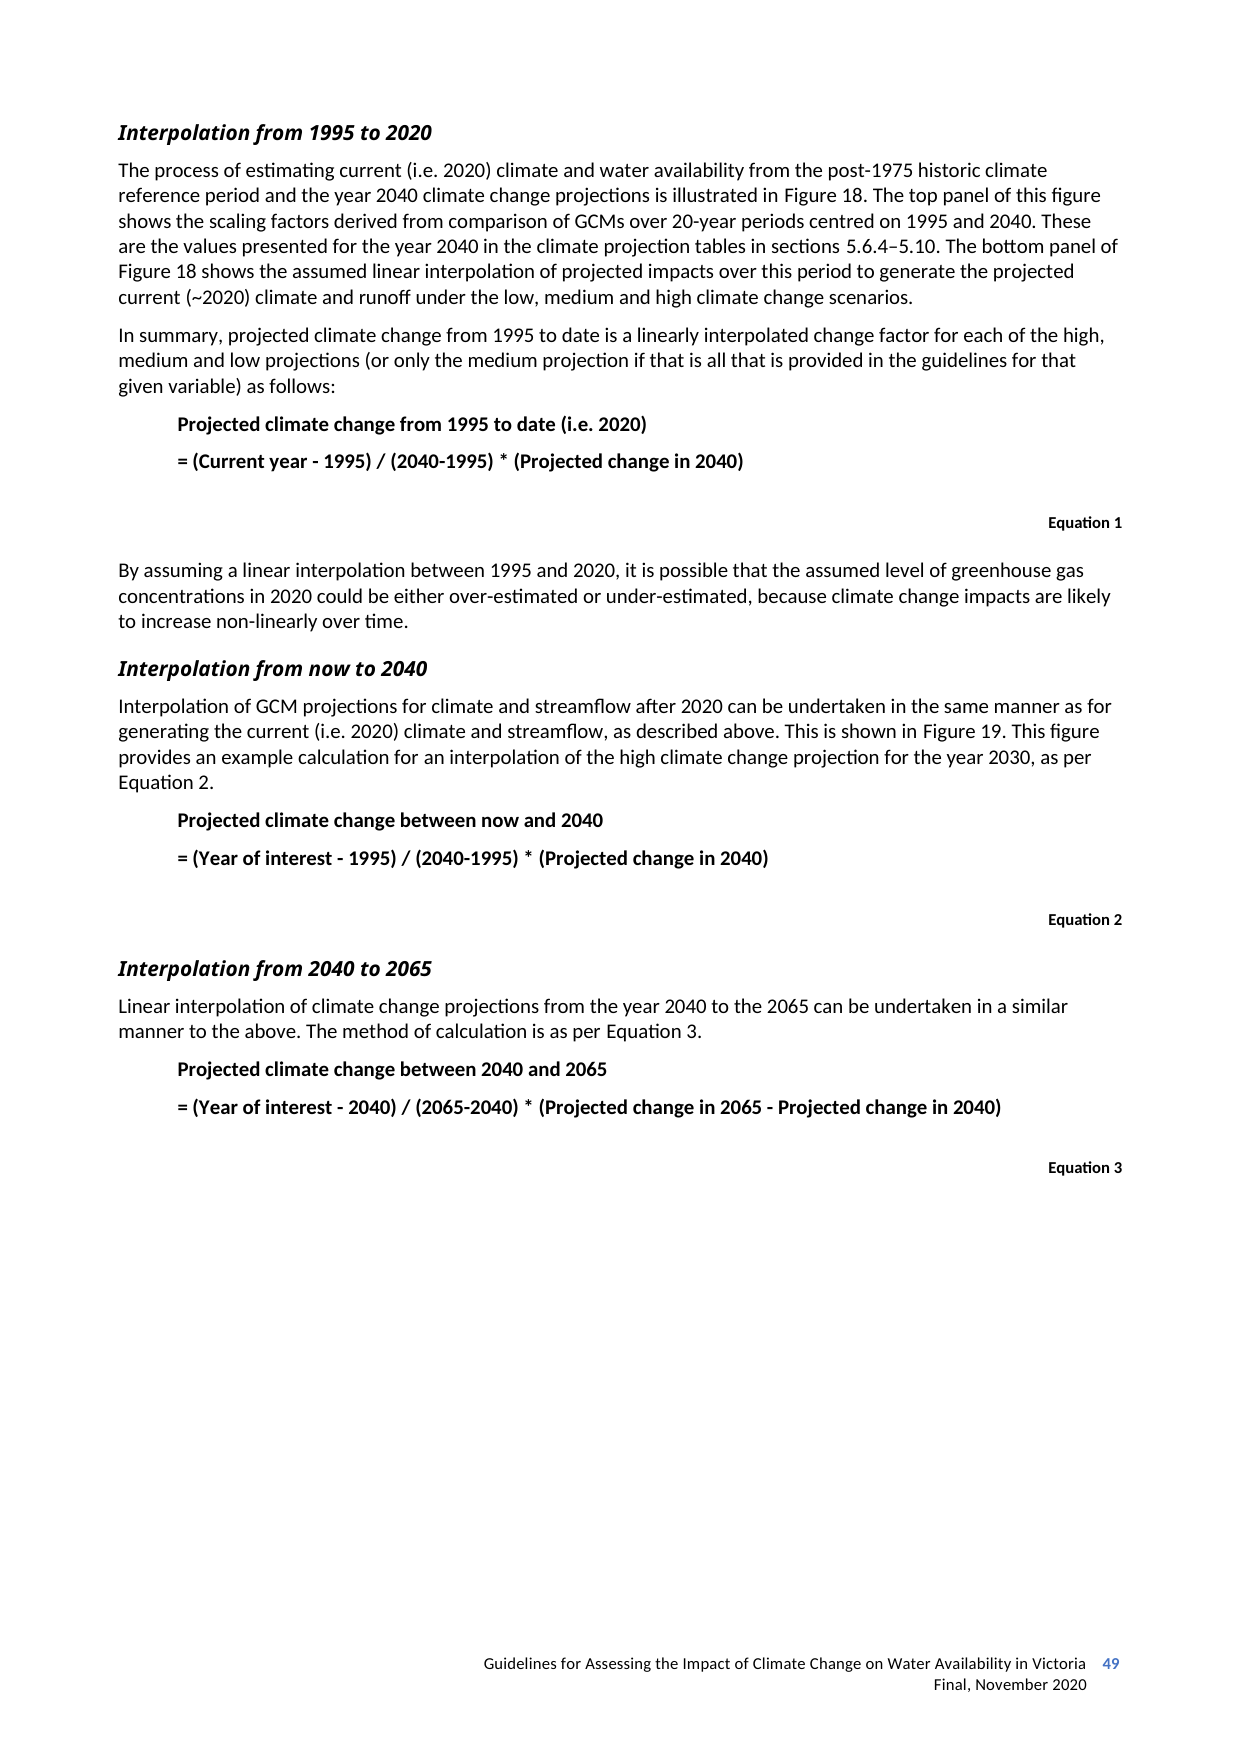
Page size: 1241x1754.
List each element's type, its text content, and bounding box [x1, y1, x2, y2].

text Linear interpolation of climate change projections from the year 2040 to the 2065 can be undertaken in a similar manner to the above. The method of calculation is as per Equation 3. [118, 993, 1122, 1044]
text By assuming a linear interpolation between 1995 and 2020, it is possible that the assumed level of greenhouse gas concentrations in 2020 could be either over-estimated or under-estimated, because climate change impacts are likely to increase non-linearly over time. [118, 557, 1122, 634]
subtitle Interpolation from now to 2040 [118, 654, 1122, 683]
text Equation 3 [118, 1157, 1122, 1178]
text The process of estimating current (i.e. 2020) climate and water availability from the post-1975 historic climate reference period and the year 2040 climate change projections is illustrated in Figure 18. The top panel of this figure shows the scaling factors derived from comparison of GCMs over 20-year periods centred on 1995 and 2040. These are the values presented for the year 2040 in the climate projection tables in sections 5.6.4–5.10. The bottom panel of Figure 18 shows the assumed linear interpolation of projected impacts over this period to generate the projected current (~2020) climate and runoff under the low, medium and high climate change scenarios. [118, 157, 1122, 309]
text In summary, projected climate change from 1995 to date is a linearly interpolated change factor for each of the high, medium and low projections (or only the medium projection if that is all that is provided in the guidelines for that given variable) as follows: [118, 322, 1122, 398]
text Projected climate change between now and 2040 [177, 807, 1122, 833]
text Equation 1 [118, 512, 1122, 532]
text Interpolation of GCM projections for climate and streamflow after 2020 can be undertaken in the same manner as for generating the current (i.e. 2020) climate and streamflow, as described above. This is shown in Figure 19. This figure provides an example calculation for an interpolation of the high climate change projection for the year 2030, as per Equation 2. [118, 693, 1122, 795]
text = (Current year - 1995) / (2040-1995) * (Projected change in 2040) [177, 449, 1122, 474]
text Projected climate change between 2040 and 2065 [177, 1056, 1122, 1082]
text = (Year of interest - 2040) / (2065-2040) * (Projected change in 2065 - Projected change in 2040) [177, 1094, 1122, 1120]
subtitle Interpolation from 1995 to 2020 [118, 118, 1122, 147]
subtitle Interpolation from 2040 to 2065 [118, 954, 1122, 983]
text Equation 2 [118, 908, 1122, 929]
text Projected climate change from 1995 to date (i.e. 2020) [177, 411, 1122, 436]
text = (Year of interest - 1995) / (2040-1995) * (Projected change in 2040) [177, 845, 1122, 871]
